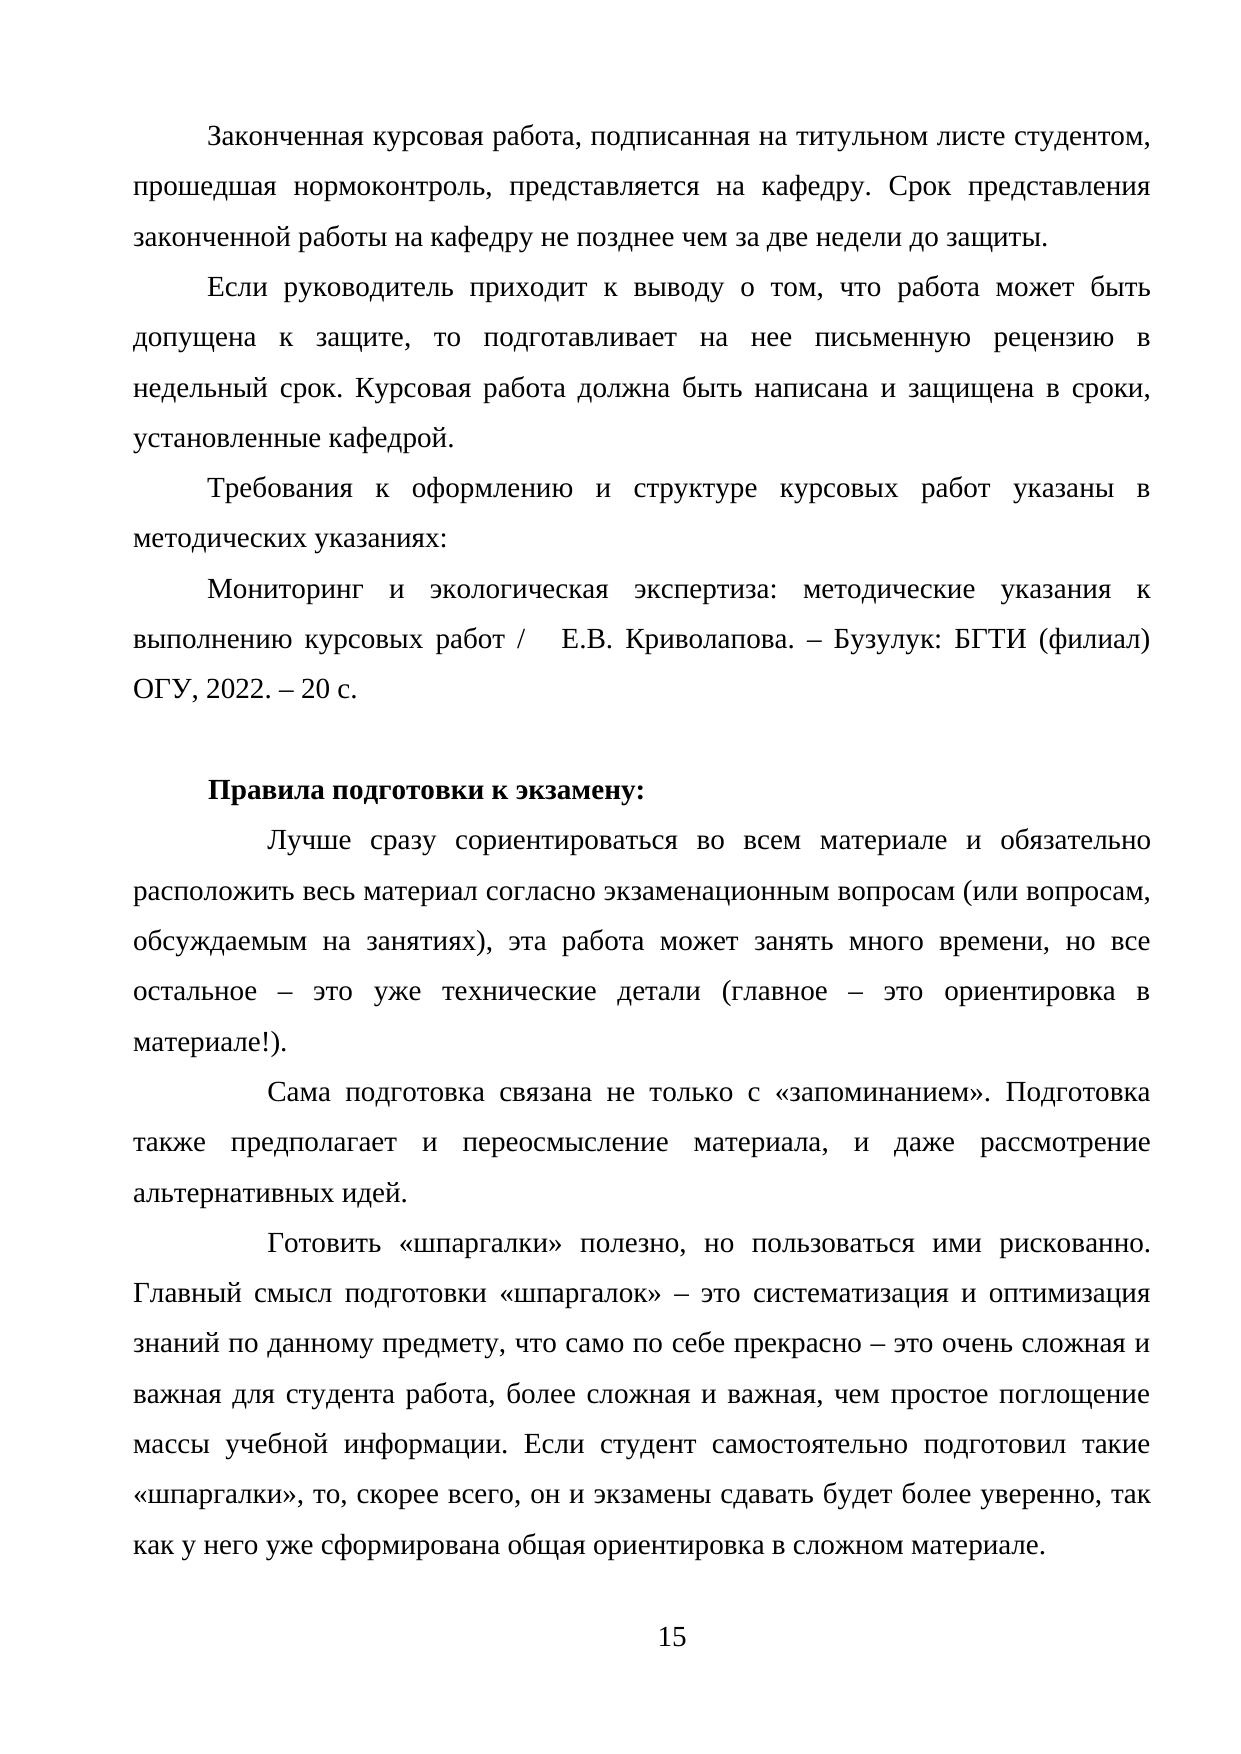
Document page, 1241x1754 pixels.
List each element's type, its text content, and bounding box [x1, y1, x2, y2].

text Если руководитель приходит к выводу о том, что работа может быть допущена к защите, то подготавливает на нее письменную рецензию в недельный срок. Курсовая работа должна быть написана и защищена в сроки, установленные кафедрой. [133, 269, 1152, 453]
text Правила подготовки к экзамену: [133, 772, 1181, 806]
text Готовить «шпаргалки» полезно, но пользоваться ими рискованно. Главный смысл подготовки «шпаргалок» – это систематизация и оптимизация знаний по данному предмету, что само по себе прекрасно – это очень сложная и важная для студента работа, более сложная и важная, чем простое поглощение массы учебной информации. Если студент самостоятельно подготовил такие «шпаргалки», то, скорее всего, он и экзамены сдавать будет более уверенно, так как у него уже сформирована общая ориентировка в сложном материале. [133, 1225, 1152, 1560]
text Требования к оформлению и структуре курсовых работ указаны в методических указаниях: [133, 470, 1152, 554]
text Лучше сразу сориентироваться во всем материале и обязательно расположить весь материал согласно экзаменационным вопросам (или вопросам, обсуждаемым на занятиях), эта работа может занять много времени, но все остальное – это уже технические детали (главное – это ориентировка в материале!). [133, 822, 1152, 1057]
text Сама подготовка связана не только с «запоминанием». Подготовка также предполагает и переосмысление материала, и даже рассмотрение альтернативных идей. [133, 1074, 1152, 1208]
text Мониторинг и экологическая экспертиза: методические указания к выполнению курсовых работ / Е.В. Криволапова. – Бузулук: БГТИ (филиал) ОГУ, 2022. – 20 с. [133, 571, 1152, 705]
text Законченная курсовая работа, подписанная на титульном листе студентом, прошедшая нормоконтроль, представляется на кафедру. Срок представления законченной работы на кафедру не позднее чем за две недели до защиты. [133, 118, 1152, 252]
